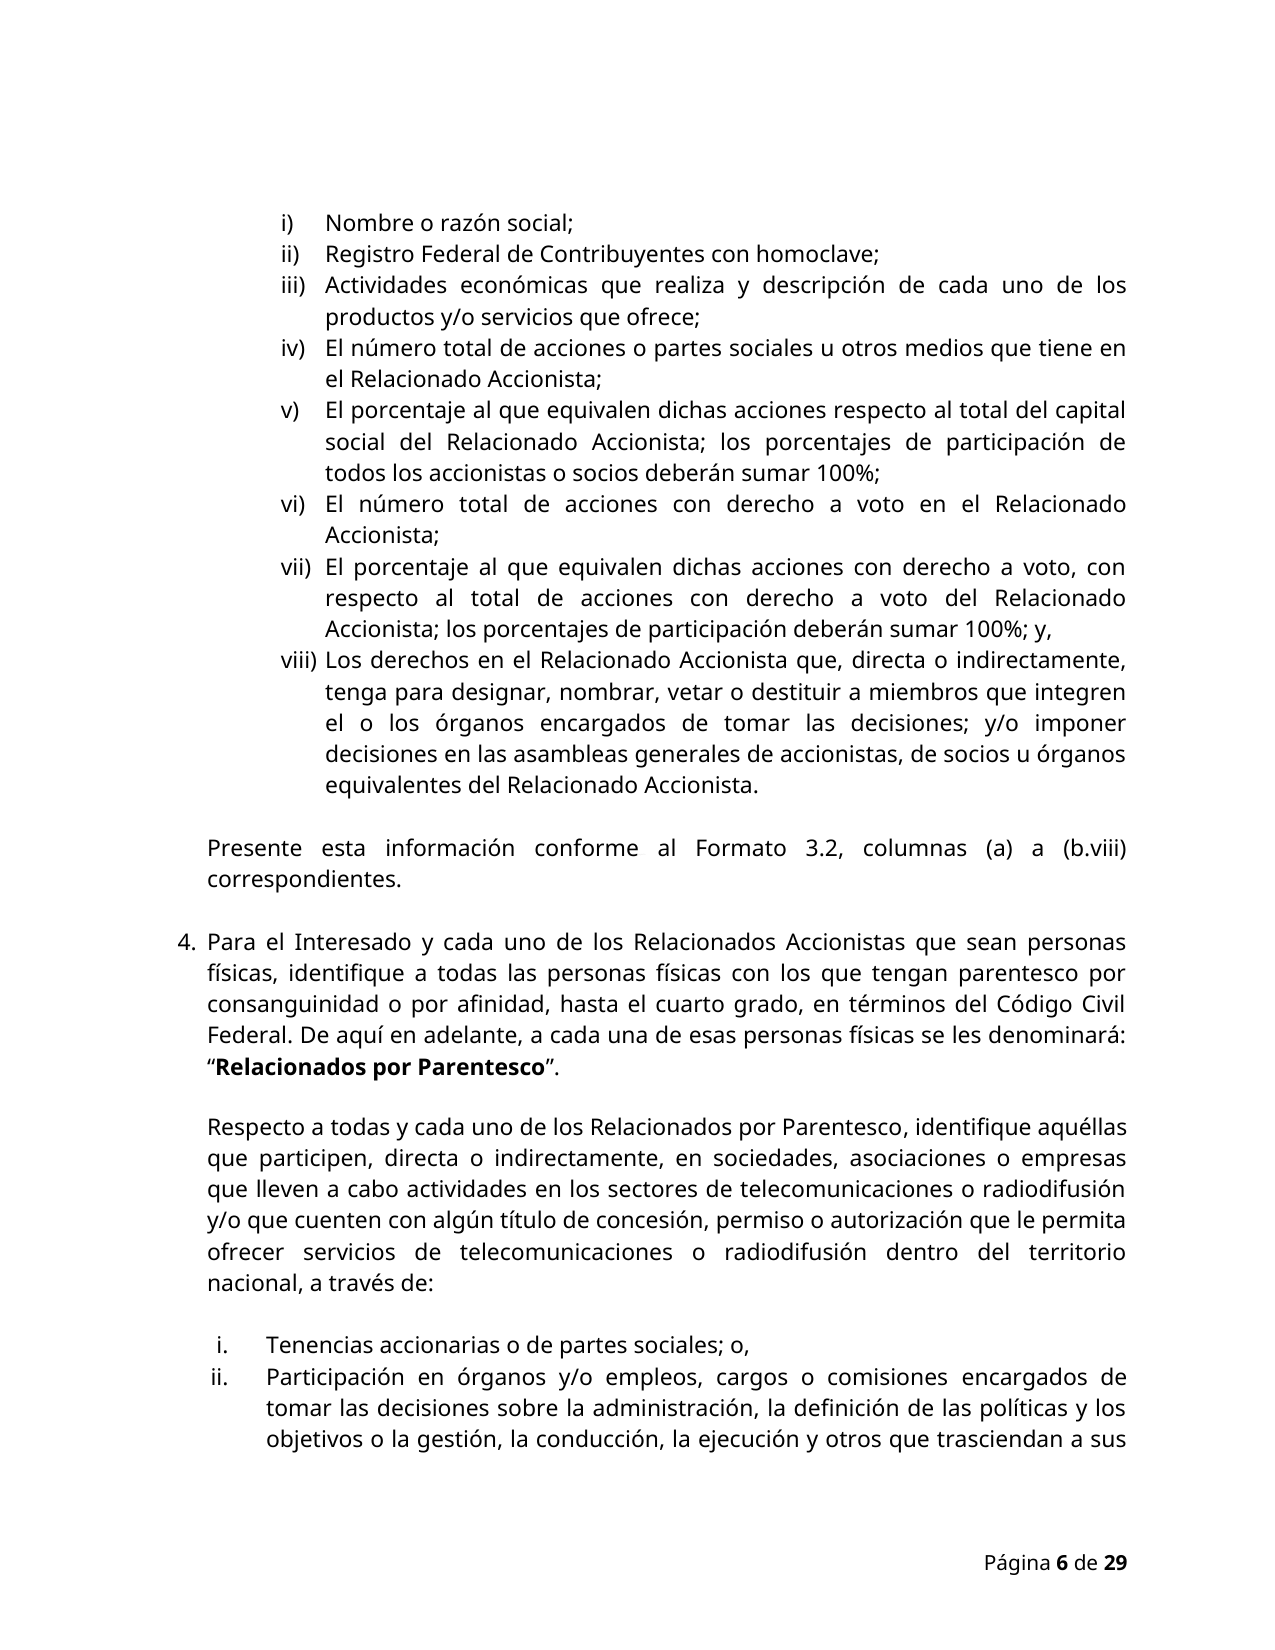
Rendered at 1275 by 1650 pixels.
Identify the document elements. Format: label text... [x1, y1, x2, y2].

list Los derechos en el Relacionado Accionista que, directa o indirectamente, tenga para designar, nombrar, vetar o destituir a miembros que integren el o los órganos encargados de tomar las decisiones; y/o imponer decisiones en las asambleas generales de accionistas, de socios u órganos equivalentes del Relacionado Accionista. [281, 644, 1127, 801]
list El porcentaje al que equivalen dichas acciones con derecho a voto, con respecto al total de acciones con derecho a voto del Relacionado Accionista; los porcentajes de participación deberán sumar 100%; y, [281, 551, 1127, 644]
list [228, 1361, 1127, 1454]
list Tenencias accionarias o de partes sociales; o, [228, 1329, 1127, 1361]
list Nombre o razón social; [281, 207, 1127, 238]
list Registro Federal de Contribuyentes con homoclave; [281, 238, 1127, 269]
list El número total de acciones o partes sociales u otros medios que tiene en el Relacionado Accionista; [281, 332, 1127, 394]
list Presente esta información conforme al Formato 3.2, columnas (a) a (b.viii) correspondientes. [207, 832, 1127, 894]
list Respecto a todas y cada uno de los Relacionados por Parentesco, identifique aquéllas que participen, directa o indirectamente, en sociedades, asociaciones o empresas que lleven a cabo actividades en los sectores de telecomunicaciones o radiodifusión y/o que cuenten con algún título de concesión, permiso o autorización que le permita ofrecer servicios de telecomunicaciones o radiodifusión dentro del territorio nacional, a través de: [207, 1111, 1127, 1298]
list El número total de acciones con derecho a voto en el Relacionado Accionista; [281, 488, 1127, 551]
list Para el Interesado y cada uno de los Relacionados Accionistas que sean personas físicas, identifique a todas las personas físicas con los que tengan parentesco por consanguinidad o por afinidad, hasta el cuarto grado, en términos del Código Civil Federal. De aquí en adelante, a cada una de esas personas físicas se les denominará: “Relacionados por Parentesco”. [177, 926, 1127, 1082]
list Actividades económicas que realiza y descripción de cada uno de los productos y/o servicios que ofrece; [281, 269, 1127, 332]
list El porcentaje al que equivalen dichas acciones respecto al total del capital social del Relacionado Accionista; los porcentajes de participación de todos los accionistas o socios deberán sumar 100%; [281, 394, 1127, 488]
